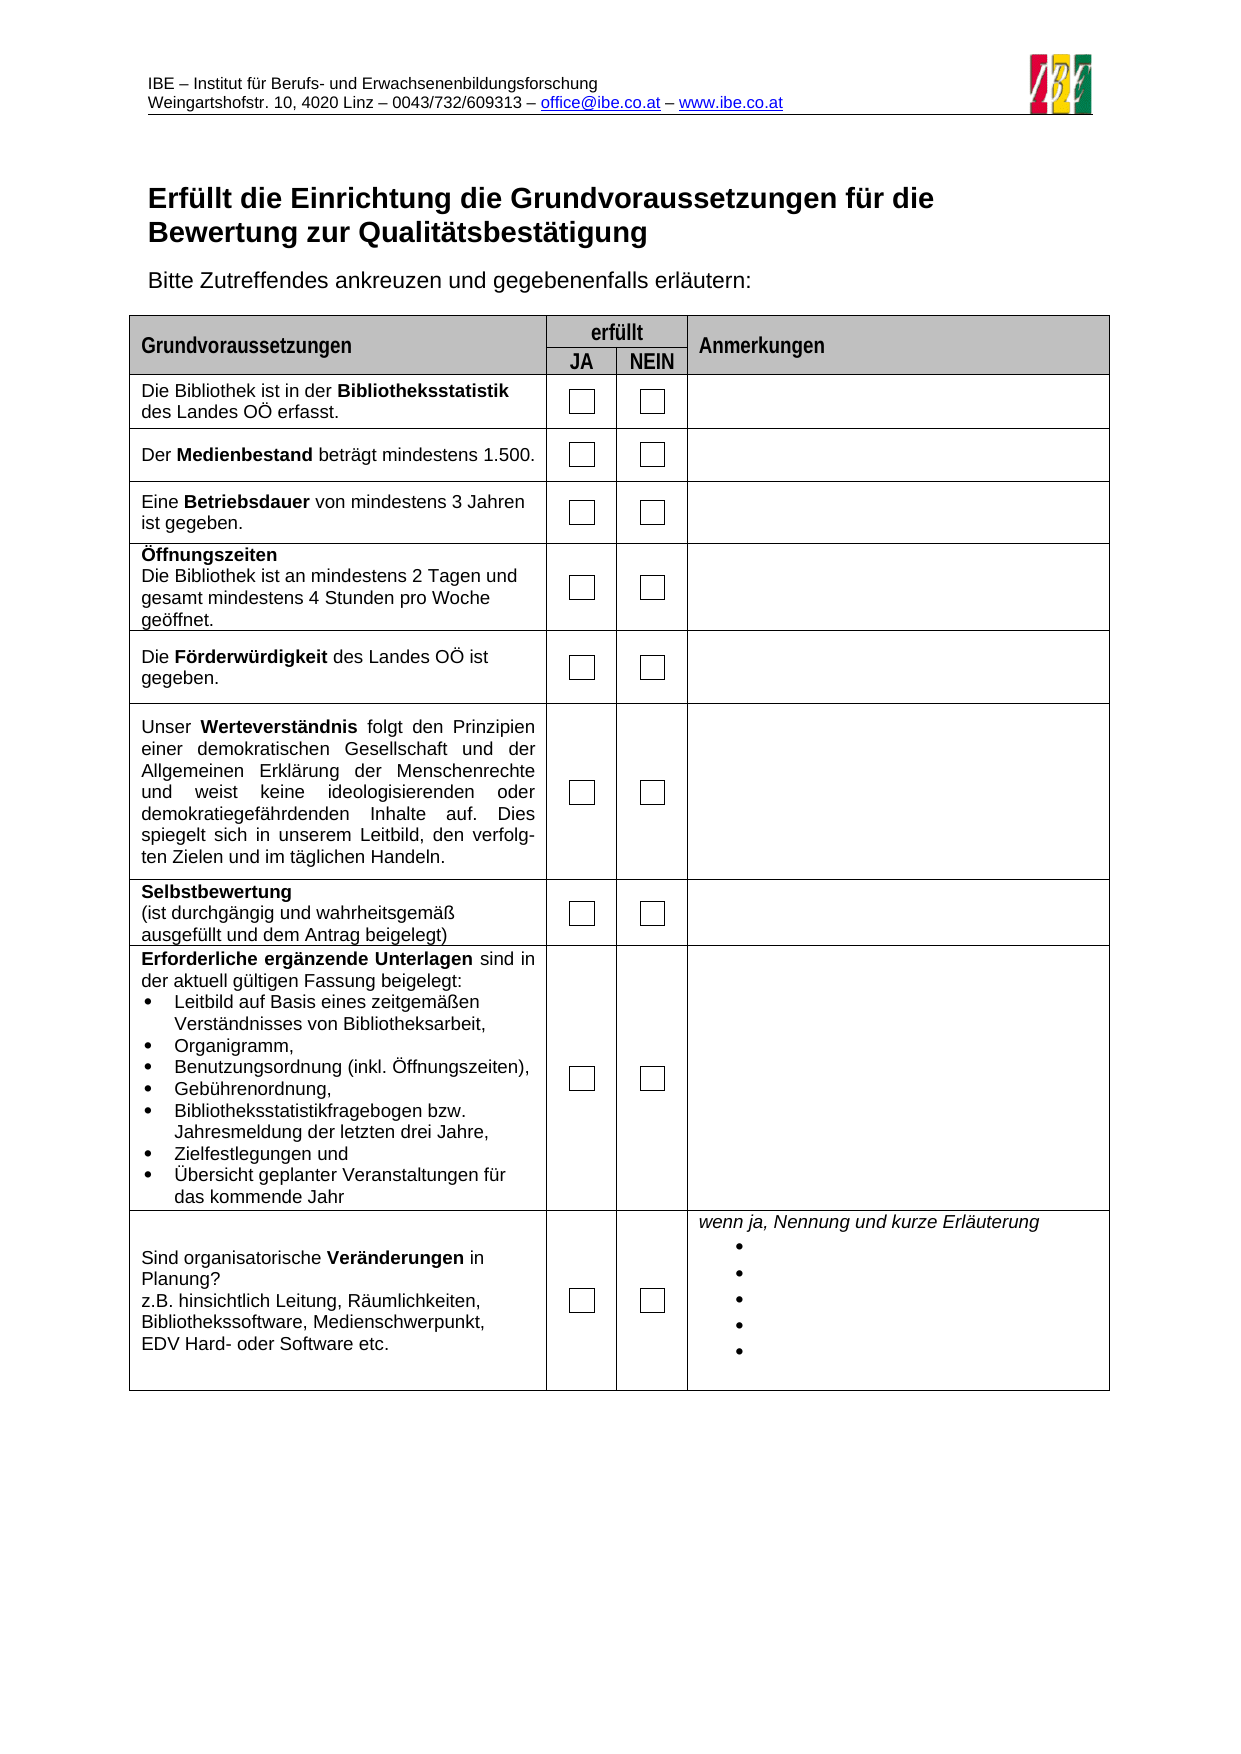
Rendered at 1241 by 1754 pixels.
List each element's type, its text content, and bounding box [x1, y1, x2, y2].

table_cell [617, 482, 687, 543]
table_cell Öffnungszeiten Die Bibliothek ist an mindestens 2 Tagen und gesamt mindestens 4 Stunden pro Woche geöffnet. [130, 544, 546, 630]
table_cell [547, 880, 616, 945]
table_cell [688, 880, 1109, 945]
table_cell Unser Werteverständnis folgt den Prinzipien einer demokratischen Gesellschaft und der Allgemeinen Erklärung der Menschenrechte und weist keine ideologisierenden oder demokratiegefährdenden Inhalte auf. Dies spiegelt sich in unserem Leitbild, den verfolg-ten Zielen und im täglichen Handeln. [130, 704, 546, 879]
table_cell [617, 1211, 687, 1390]
table_cell [547, 704, 616, 879]
table_cell [547, 544, 616, 630]
table_cell [547, 946, 616, 1209]
table_cell [688, 631, 1109, 703]
table_cell [617, 946, 687, 1209]
table_cell [688, 946, 1109, 1209]
table_header erfüllt [547, 316, 687, 347]
table_cell [617, 631, 687, 703]
table_cell Der Medienbestand beträgt mindestens 1.500. [130, 429, 546, 481]
table_cell Selbstbewertung (ist durchgängig und wahrheitsgemäß ausgefüllt und dem Antrag beigelegt) [130, 880, 546, 945]
picture [1028, 53, 1092, 114]
table_cell [688, 482, 1109, 543]
table_cell [547, 1211, 616, 1390]
text Erfüllt die Einrichtung die Grundvoraussetzungen für die Bewertung zur Qualitätsbestätigung [148, 181, 1093, 248]
table_cell Die Bibliothek ist in der Bibliotheksstatistik des Landes OÖ erfasst. [130, 375, 546, 427]
table_cell [547, 482, 616, 543]
text Bitte Zutreffendes ankreuzen und gegebenenfalls erläutern: [148, 267, 1093, 294]
table_cell [688, 375, 1109, 427]
table_header Grundvoraussetzungen [130, 316, 546, 374]
table_cell JA [547, 348, 616, 374]
table_cell NEIN [617, 348, 687, 374]
table_cell Sind organisatorische Veränderungen in Planung? z.B. hinsichtlich Leitung, Räumlichkeiten, Bibliothekssoftware, Medienschwerpunkt, EDV Hard- oder Software etc. [130, 1211, 546, 1390]
table_cell [617, 880, 687, 945]
table_cell [688, 429, 1109, 481]
table_cell [617, 544, 687, 630]
table_cell [688, 544, 1109, 630]
table_cell [547, 631, 616, 703]
table_header Anmerkungen [688, 316, 1109, 374]
table_cell [617, 429, 687, 481]
table_cell Die Förderwürdigkeit des Landes OÖ ist gegeben. [130, 631, 546, 703]
table_cell Erforderliche ergänzende Unterlagen sind in der aktuell gültigen Fassung beigelegt: Leitbild auf Basis eines zeitgemäßen Verständnisses von Bibliotheksarbeit, Organigramm, Benutzungsordnung (inkl. Öffnungszeiten), Gebührenordnung, Bibliotheksstatistikfragebogen bzw. Jahresmeldung der letzten drei Jahre, Zielfestlegungen und Übersicht geplanter Veranstaltungen für das kommende Jahr [130, 946, 546, 1209]
table_cell [547, 375, 616, 427]
table_cell [617, 704, 687, 879]
table_cell [688, 704, 1109, 879]
table_cell Eine Betriebsdauer von mindestens 3 Jahren ist gegeben. [130, 482, 546, 543]
table_cell [547, 429, 616, 481]
table_cell wenn ja, Nennung und kurze Erläuterung [688, 1211, 1109, 1390]
table_cell [617, 375, 687, 427]
